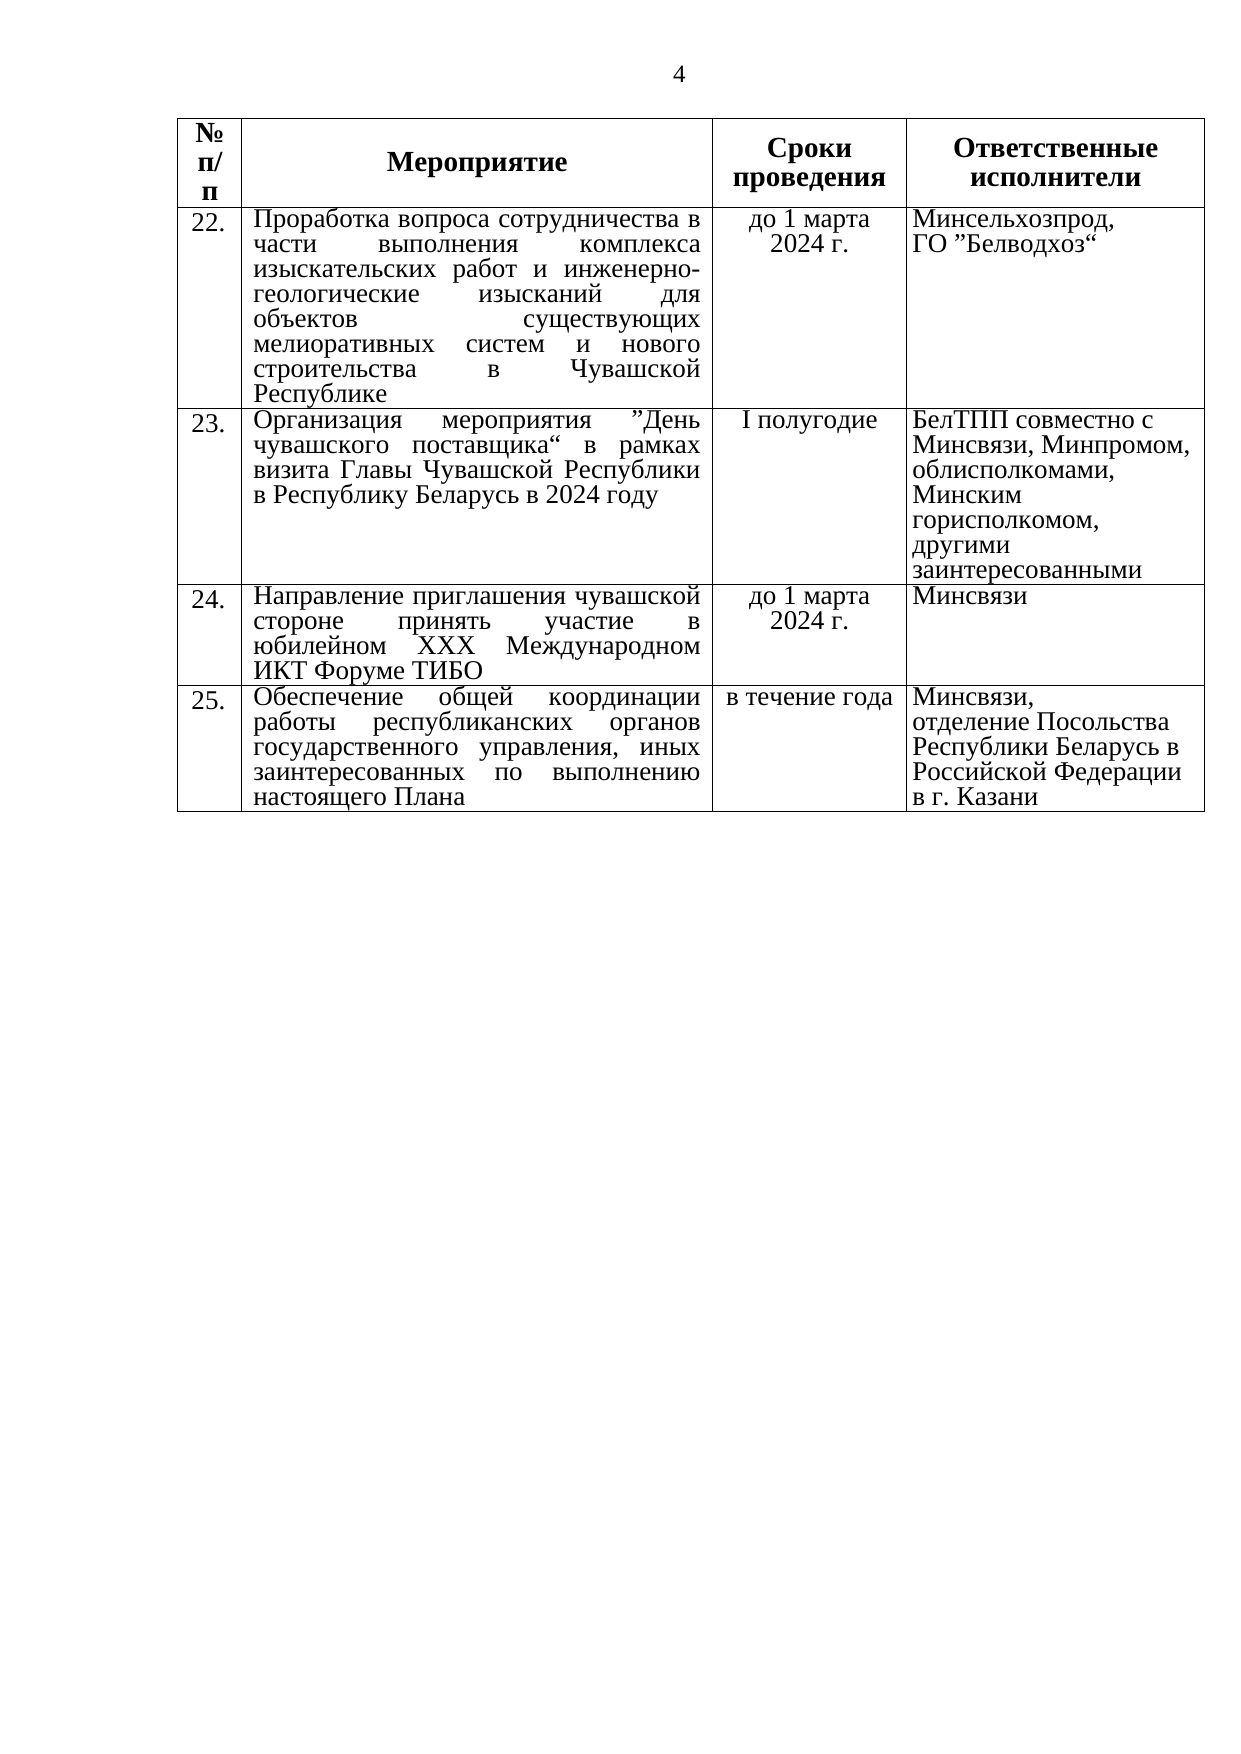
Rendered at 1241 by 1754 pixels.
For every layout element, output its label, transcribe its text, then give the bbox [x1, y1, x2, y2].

table_cell [178, 686, 241, 811]
table_header Мероприятие [242, 119, 712, 207]
table_cell Организация мероприятия ”День чувашского поставщика“ в рамках визита Главы Чувашской Республики в Республику Беларусь в 2024 году [242, 409, 712, 584]
table_cell [178, 585, 241, 685]
table_header Сроки проведения [713, 119, 906, 207]
table_cell до 1 марта 2024 г. [713, 585, 906, 685]
table_header Ответственные исполнители [907, 119, 1204, 207]
table_cell Минсвязи [907, 585, 1204, 685]
table_cell [178, 409, 241, 584]
table_cell Минсельхозпрод, ГО ”Белводхоз“ [907, 208, 1204, 408]
table_cell Минсвязи, отделение Посольства Республики Беларусь в Российской Федерации в г. Казани [907, 686, 1204, 811]
table_cell Обеспечение общей координации работы республиканских органов государственного управления, иных заинтересованных по выполнению настоящего Плана [242, 686, 712, 811]
table_cell Проработка вопроса сотрудничества в части выполнения комплекса изыскательских работ и инженерно-геологические изысканий для объектов существующих мелиоративных систем и нового строительства в Чувашской Республике [242, 208, 712, 408]
table_cell до 1 марта 2024 г. [713, 208, 906, 408]
table_header № п/п [178, 119, 241, 207]
table_cell БелТПП совместно с Минсвязи, Минпромом, облисполкомами, Минским горисполкомом, другими заинтересованными [907, 409, 1204, 584]
table_cell в течение года [713, 686, 906, 811]
table_cell [178, 208, 241, 408]
table_cell I полугодие [713, 409, 906, 584]
table_cell Направление приглашения чувашской стороне принять участие в юбилейном XXX Международном ИКТ Форуме ТИБО [242, 585, 712, 685]
